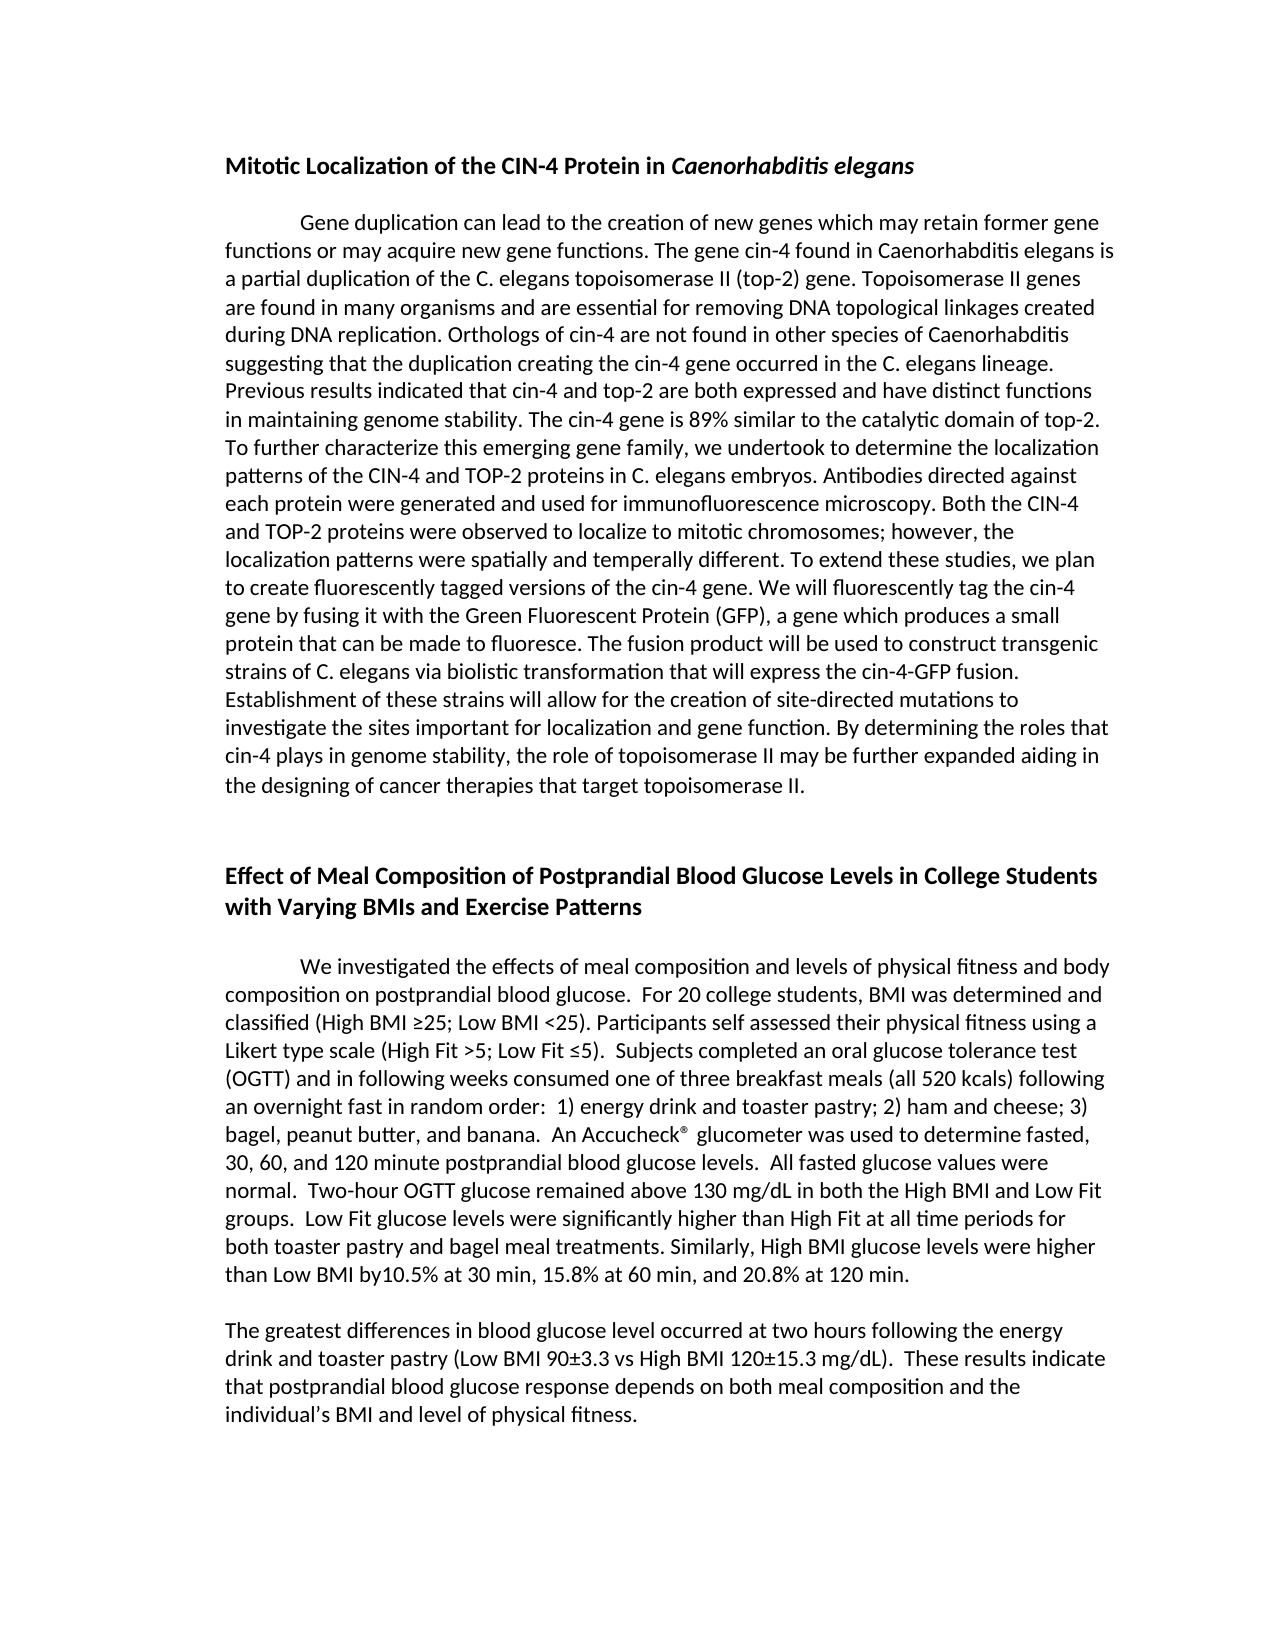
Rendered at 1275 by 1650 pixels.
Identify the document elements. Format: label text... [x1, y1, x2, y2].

text Mitotic Localization of the CIN-4 Protein in Caenorhabditis elegans [150, 150, 1116, 181]
text Effect of Meal Composition of Postprandial Blood Glucose Levels in College Students with Varying BMIs and Exercise Patterns [150, 861, 1116, 922]
text The greatest differences in blood glucose level occurred at two hours following the energy drink and toaster pastry (Low BMI 90±3.3 vs High BMI 120±15.3 mg/dL). These results indicate that postprandial blood glucose response depends on both meal composition and the individual’s BMI and level of physical fitness. [150, 1316, 1116, 1428]
text Gene duplication can lead to the creation of new genes which may retain former gene functions or may acquire new gene functions. The gene cin-4 found in Caenorhabditis elegans is a partial duplication of the C. elegans topoisomerase II (top-2) gene. Topoisomerase II genes are found in many organisms and are essential for removing DNA topological linkages created during DNA replication. Orthologs of cin-4 are not found in other species of Caenorhabditis suggesting that the duplication creating the cin-4 gene occurred in the C. elegans lineage. Previous results indicated that cin-4 and top-2 are both expressed and have distinct functions in maintaining genome stability. The cin-4 gene is 89% similar to the catalytic domain of top-2. To further characterize this emerging gene family, we undertook to determine the localization patterns of the CIN-4 and TOP-2 proteins in C. elegans embryos. Antibodies directed against each protein were generated and used for immunofluorescence microscopy. Both the CIN-4 and TOP-2 proteins were observed to localize to mitotic chromosomes; however, the localization patterns were spatially and temperally different. To extend these studies, we plan to create fluorescently tagged versions of the cin-4 gene. We will fluorescently tag the cin-4 gene by fusing it with the Green Fluorescent Protein (GFP), a gene which produces a small protein that can be made to fluoresce. The fusion product will be used to construct transgenic strains of C. elegans via biolistic transformation that will express the cin-4-GFP fusion. Establishment of these strains will allow for the creation of site-directed mutations to investigate the sites important for localization and gene function. By determining the roles that cin-4 plays in genome stability, the role of topoisomerase II may be further expanded aiding in the designing of cancer therapies that target topoisomerase II. [150, 208, 1116, 799]
text We investigated the effects of meal composition and levels of physical fitness and body composition on postprandial blood glucose. For 20 college students, BMI was determined and classified (High BMI ≥25; Low BMI <25). Participants self assessed their physical fitness using a Likert type scale (High Fit >5; Low Fit ≤5). Subjects completed an oral glucose tolerance test (OGTT) and in following weeks consumed one of three breakfast meals (all 520 kcals) following an overnight fast in random order: 1) energy drink and toaster pastry; 2) ham and cheese; 3) bagel, peanut butter, and banana. An Accucheck® glucometer was used to determine fasted, 30, 60, and 120 minute postprandial blood glucose levels. All fasted glucose values were normal. Two-hour OGTT glucose remained above 130 mg/dL in both the High BMI and Low Fit groups. Low Fit glucose levels were significantly higher than High Fit at all time periods for both toaster pastry and bagel meal treatments. Similarly, High BMI glucose levels were higher than Low BMI by10.5% at 30 min, 15.8% at 60 min, and 20.8% at 120 min. [150, 952, 1116, 1288]
